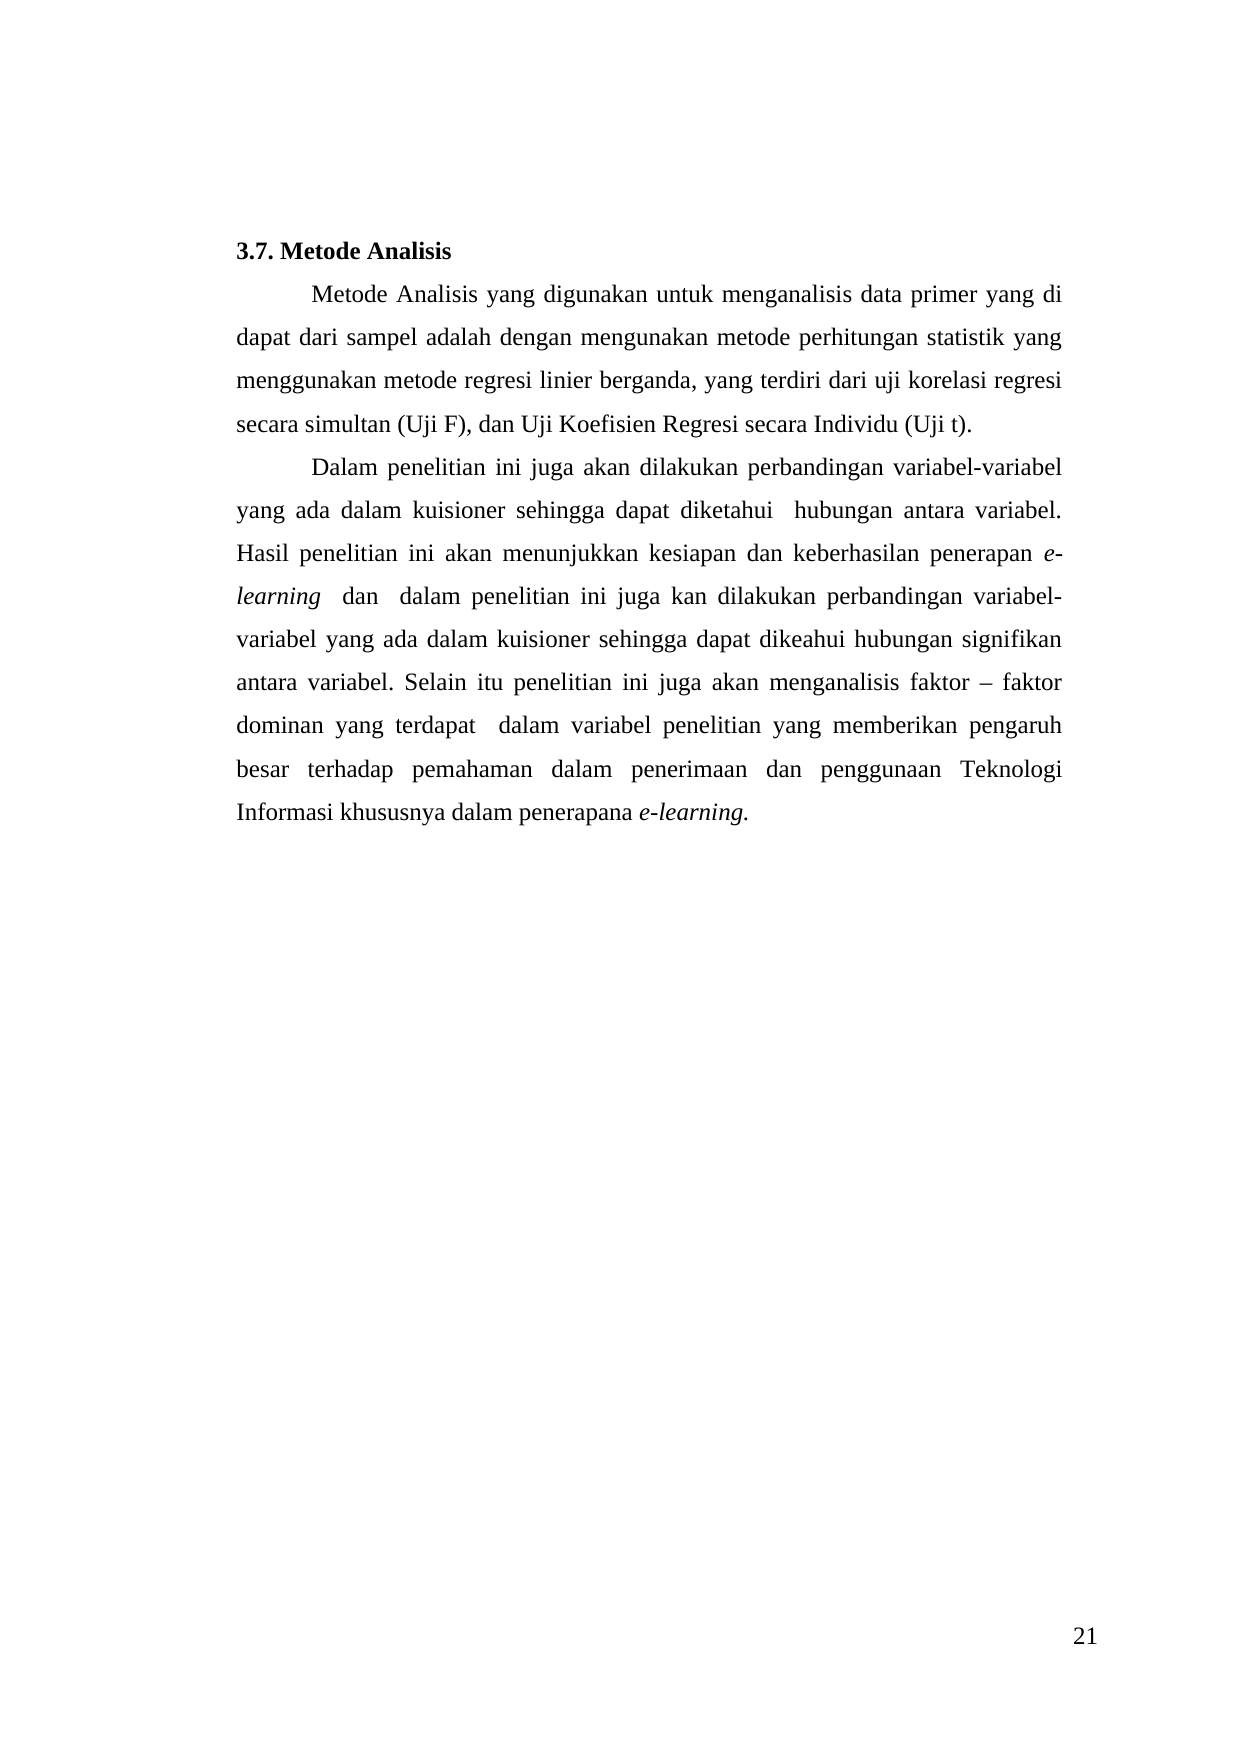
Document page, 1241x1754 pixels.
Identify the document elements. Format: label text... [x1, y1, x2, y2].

text Metode Analisis yang digunakan untuk menganalisis data primer yang di dapat dari sampel adalah dengan mengunakan metode perhitungan statistik yang menggunakan metode regresi linier berganda, yang terdiri dari uji korelasi regresi secara simultan (Uji F), dan Uji Koefisien Regresi secara Individu (Uji t). [236, 279, 1063, 437]
text Dalam penelitian ini juga akan dilakukan perbandingan variabel-variabel yang ada dalam kuisioner sehingga dapat diketahui hubungan antara variabel. Hasil penelitian ini akan menunjukkan kesiapan dan keberhasilan penerapan e-learning dan dalam penelitian ini juga kan dilakukan perbandingan variabel-variabel yang ada dalam kuisioner sehingga dapat dikeahui hubungan signifikan antara variabel. Selain itu penelitian ini juga akan menganalisis faktor – faktor dominan yang terdapat dalam variabel penelitian yang memberikan pengaruh besar terhadap pemahaman dalam penerimaan dan penggunaan Teknologi Informasi khususnya dalam penerapana e-learning. [236, 452, 1063, 826]
text 3.7. Metode Analisis [236, 236, 1063, 265]
